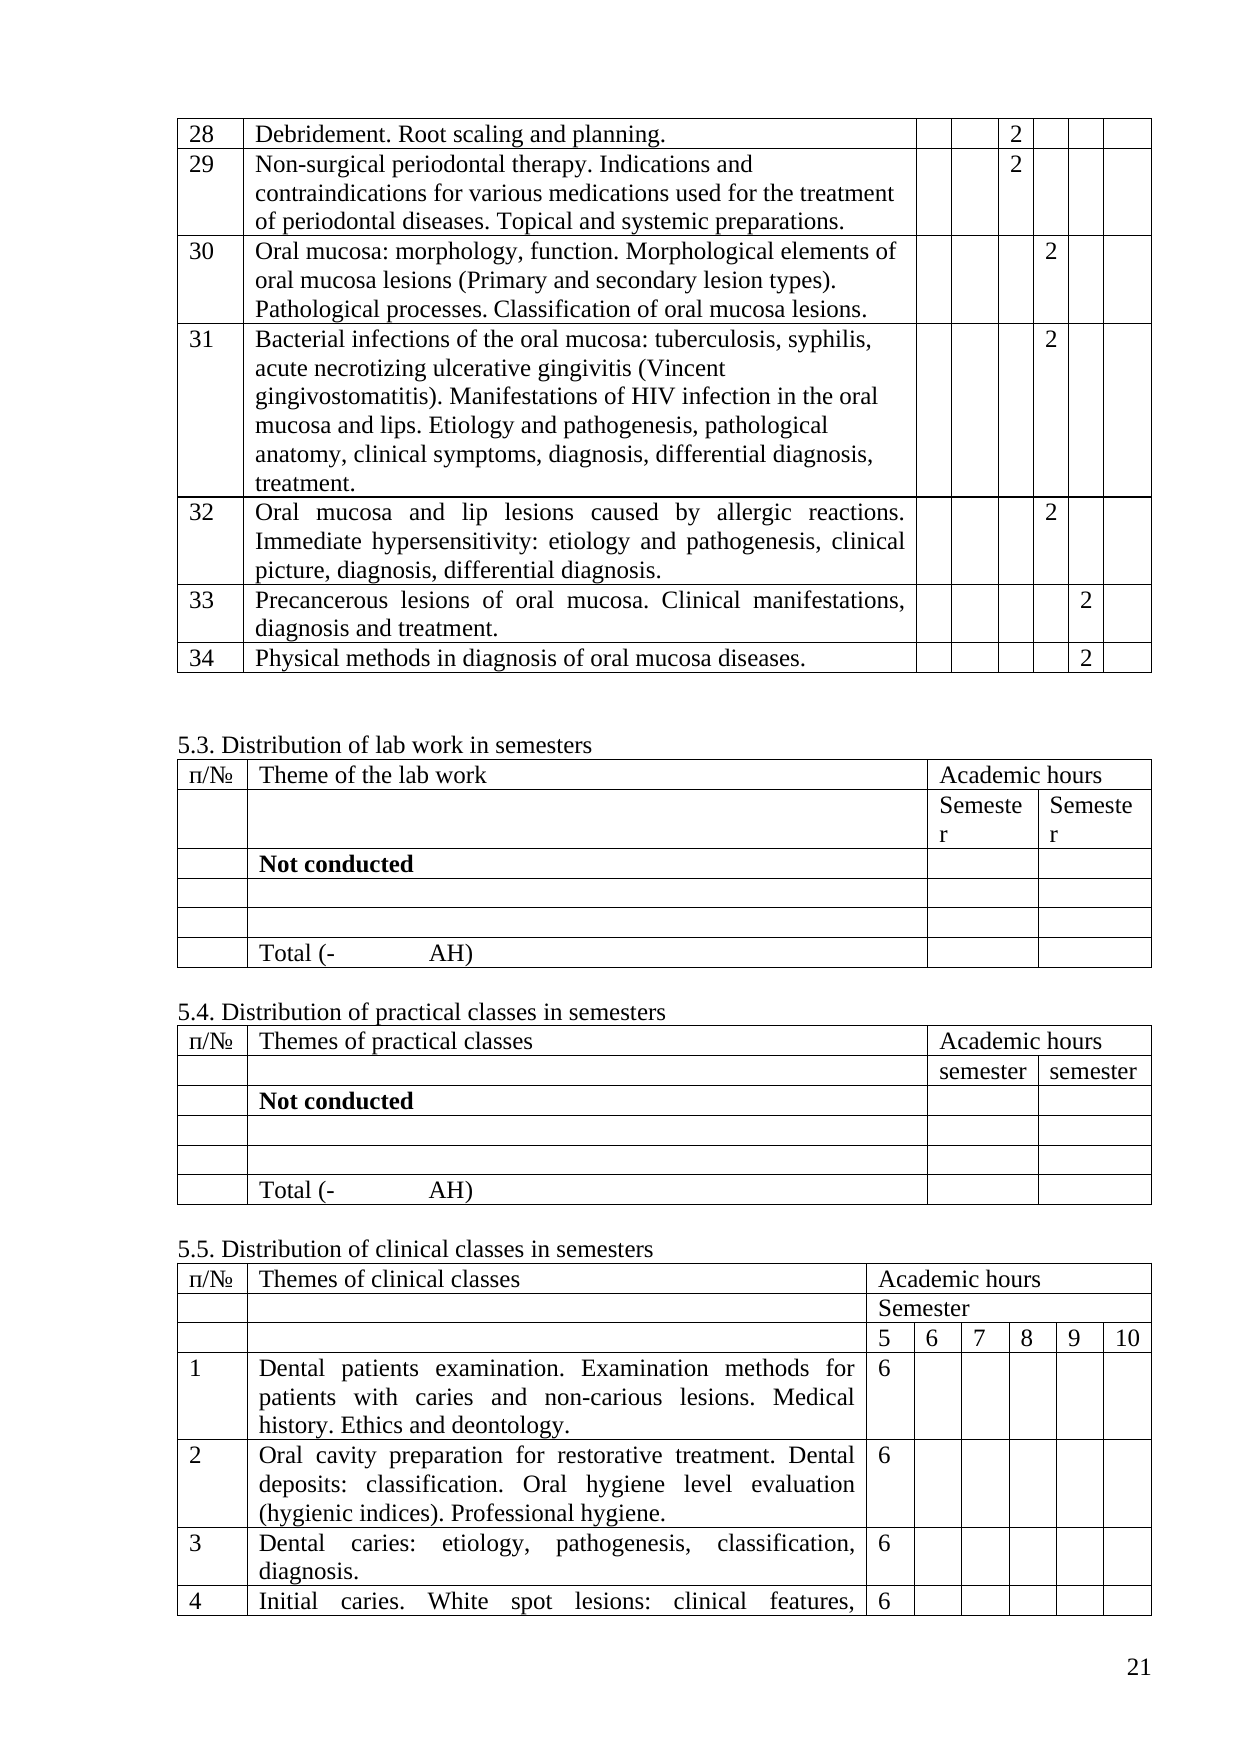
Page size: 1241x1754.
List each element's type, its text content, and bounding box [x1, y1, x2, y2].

table_cell [915, 1440, 961, 1527]
table_cell [1039, 1086, 1151, 1115]
table_cell [1104, 643, 1151, 672]
table_cell [178, 908, 247, 937]
table_cell [915, 1353, 961, 1439]
table_cell Total (- AH) [248, 938, 927, 967]
table_cell Dental patients examination. Examination methods for patients with caries and non-carious lesions. Medical history. Ethics and deontology. [248, 1353, 866, 1439]
table_cell [917, 324, 951, 496]
table_cell [962, 1528, 1009, 1585]
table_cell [248, 1586, 866, 1615]
table_cell 2 [999, 149, 1033, 235]
table_cell [1104, 119, 1151, 148]
table_cell 6 [867, 1440, 914, 1527]
table_cell Oral mucosa and lip lesions caused by allergic reactions. Immediate hypersensitivity: etiology and pathogenesis, clinical picture, diagnosis, differential diagnosis. [244, 498, 916, 584]
table_cell Oral mucosa: morphology, function. Morphological elements of oral mucosa lesions (Primary and secondary lesion types). Pathological processes. Classification of oral mucosa lesions. [244, 236, 916, 323]
table_cell 2 [1034, 324, 1068, 496]
table_cell 2 [999, 119, 1033, 148]
table_cell [952, 643, 998, 672]
table_cell [1104, 149, 1151, 235]
table_cell [248, 1056, 927, 1085]
table_cell 8 [1010, 1323, 1056, 1352]
table_cell [917, 498, 951, 584]
table_cell semester [928, 1056, 1038, 1085]
table_cell 2 [1034, 498, 1068, 584]
table_cell [917, 585, 951, 642]
table_cell Precancerous lesions of oral mucosa. Clinical manifestations, diagnosis and treatment. [244, 585, 916, 642]
table_cell [178, 938, 247, 967]
table_cell [999, 324, 1033, 496]
table_cell 5 [867, 1323, 914, 1352]
text 5.4. Distribution of practical classes in semesters [177, 997, 1152, 1025]
table_cell [1069, 498, 1103, 584]
table_cell 2 [1034, 236, 1068, 323]
table_cell [915, 1586, 961, 1615]
table_cell [1104, 1528, 1151, 1585]
table_cell Physical methods in diagnosis of oral mucosa diseases. [244, 643, 916, 672]
table_cell [952, 149, 998, 235]
table_cell [1039, 879, 1151, 907]
table_cell [1069, 236, 1103, 323]
table_cell [962, 1586, 1009, 1615]
table_cell [1039, 1146, 1151, 1174]
table_cell [928, 908, 1038, 937]
table_cell [178, 1294, 247, 1322]
table_cell 33 [178, 585, 243, 642]
table_cell Semester [1039, 790, 1151, 848]
table_cell [248, 879, 927, 907]
table_cell [917, 149, 951, 235]
table_cell 30 [178, 236, 243, 323]
text 5.3. Distribution of lab work in semesters [177, 731, 1152, 759]
table_cell 6 [915, 1323, 961, 1352]
table_cell [1034, 643, 1068, 672]
table_cell [1057, 1353, 1103, 1439]
table_header Academic hours [928, 1026, 1151, 1055]
table_cell 6 [867, 1528, 914, 1585]
table_cell [178, 1146, 247, 1174]
table_cell [1104, 585, 1151, 642]
table_cell [1104, 324, 1151, 496]
table_cell [178, 1175, 247, 1204]
table_header Themes of practical classes [248, 1026, 927, 1055]
table_cell [178, 1323, 247, 1352]
table_cell [1104, 1440, 1151, 1527]
table_cell 6 [867, 1586, 914, 1615]
table_cell [1104, 1353, 1151, 1439]
table_cell [999, 236, 1033, 323]
table_header Themes of clinical classes [248, 1264, 866, 1292]
table_cell 7 [962, 1323, 1009, 1352]
table_cell [1034, 119, 1068, 148]
table_cell [1034, 585, 1068, 642]
table_cell [999, 585, 1033, 642]
table_cell [1039, 908, 1151, 937]
table_cell [1057, 1528, 1103, 1585]
table_cell 9 [1057, 1323, 1103, 1352]
table_cell [1039, 1116, 1151, 1144]
table_cell [1069, 149, 1103, 235]
table_cell [952, 236, 998, 323]
table_cell [928, 1116, 1038, 1144]
table_cell [999, 643, 1033, 672]
table_cell [917, 643, 951, 672]
table_cell [1104, 236, 1151, 323]
table_cell Dental caries: etiology, pathogenesis, classification, diagnosis. [248, 1528, 866, 1585]
table_cell Oral cavity preparation for restorative treatment. Dental deposits: classification. Oral hygiene level evaluation (hygienic indices). Professional hygiene. [248, 1440, 866, 1527]
table_header п/№ [178, 1264, 247, 1292]
table_header Theme of the lab work [248, 760, 927, 789]
table_cell 1 [178, 1353, 247, 1439]
table_cell [1039, 938, 1151, 967]
table_cell Debridement. Root scaling and planning. [244, 119, 916, 148]
table_cell [928, 1146, 1038, 1174]
table_header п/№ [178, 1026, 247, 1055]
table_cell [178, 849, 247, 877]
table_cell [1057, 1586, 1103, 1615]
table_cell [917, 236, 951, 323]
table_cell Bacterial infections of the oral mucosa: tuberculosis, syphilis, acute necrotizing ulcerative gingivitis (Vincent gingivostomatitis). Manifestations of HIV infection in the oral mucosa and lips. Etiology and pathogenesis, pathological anatomy, clinical symptoms, diagnosis, differential diagnosis, treatment. [244, 324, 916, 496]
table_cell [178, 1056, 247, 1085]
table_header Academic hours [928, 760, 1151, 789]
table_cell [178, 790, 247, 848]
table_cell [917, 119, 951, 148]
table_cell 29 [178, 149, 243, 235]
table_cell 28 [178, 119, 243, 148]
table_cell semester [1039, 1056, 1151, 1085]
table_cell [1039, 849, 1151, 877]
table_cell [248, 1294, 866, 1322]
table_cell 6 [867, 1353, 914, 1439]
table_cell [952, 119, 998, 148]
table_cell 2 [1069, 643, 1103, 672]
table_cell 10 [1104, 1323, 1151, 1352]
table_cell [1104, 498, 1151, 584]
table_cell [962, 1353, 1009, 1439]
table_cell [962, 1440, 1009, 1527]
table_cell [952, 585, 998, 642]
table_cell Semester [928, 790, 1038, 848]
table_header Academic hours [867, 1264, 1151, 1292]
table_cell 4 [178, 1586, 247, 1615]
table_cell [1057, 1440, 1103, 1527]
table_cell 31 [178, 324, 243, 496]
table_cell [248, 1323, 866, 1352]
table_cell [1010, 1528, 1056, 1585]
table_cell [248, 790, 927, 848]
table_cell [1034, 149, 1068, 235]
table_cell [1010, 1353, 1056, 1439]
table_cell [928, 938, 1038, 967]
table_cell Total (- AH) [248, 1175, 927, 1204]
table_cell [248, 908, 927, 937]
table_cell [928, 849, 1038, 877]
table_cell 32 [178, 498, 243, 584]
table_cell [1039, 1175, 1151, 1204]
table_cell [1104, 1586, 1151, 1615]
table_cell Not conducted [248, 1086, 927, 1115]
table_cell 34 [178, 643, 243, 672]
table_cell [178, 1086, 247, 1115]
table_cell [928, 879, 1038, 907]
table_cell [1069, 324, 1103, 496]
table_cell Non-surgical periodontal therapy. Indications and contraindications for various medications used for the treatment of periodontal diseases. Topical and systemic preparations. [244, 149, 916, 235]
table_cell [952, 324, 998, 496]
table_header п/№ [178, 760, 247, 789]
table_cell [178, 1116, 247, 1144]
table_cell 3 [178, 1528, 247, 1585]
table_cell [248, 1116, 927, 1144]
table_cell [1069, 119, 1103, 148]
table_cell [178, 879, 247, 907]
table_cell 2 [178, 1440, 247, 1527]
table_cell [1010, 1440, 1056, 1527]
table_cell [1010, 1586, 1056, 1615]
table_cell [248, 1146, 927, 1174]
table_cell [928, 1086, 1038, 1115]
table_cell [999, 498, 1033, 584]
table_cell [915, 1528, 961, 1585]
table_cell 2 [1069, 585, 1103, 642]
table_cell [928, 1175, 1038, 1204]
table_cell Semester [867, 1294, 1151, 1322]
table_cell Not conducted [248, 849, 927, 877]
text 5.5. Distribution of clinical classes in semesters [177, 1234, 1152, 1263]
table_cell [952, 498, 998, 584]
